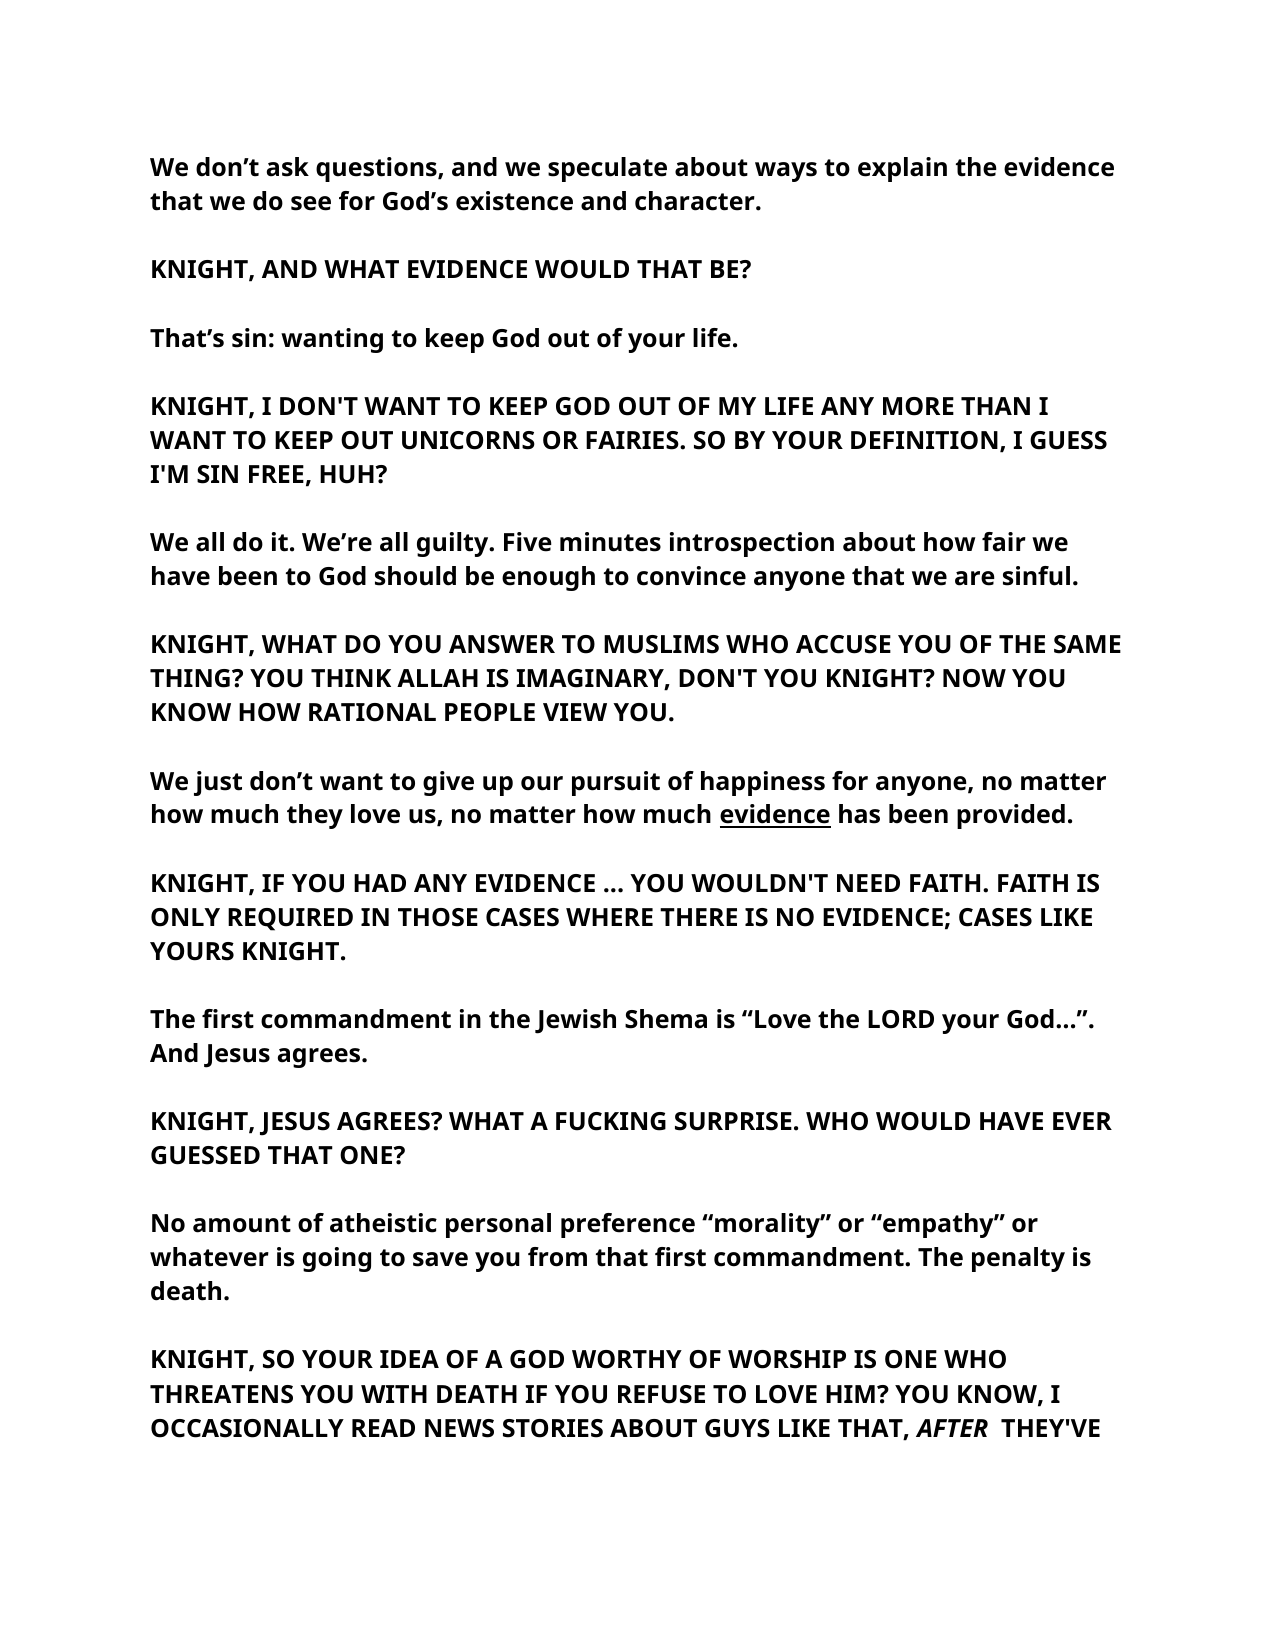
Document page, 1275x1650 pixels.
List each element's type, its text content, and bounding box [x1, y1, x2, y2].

text That’s sin: wanting to keep God out of your life. [150, 320, 1125, 354]
text KNIGHT, IF YOU HAD ANY EVIDENCE ... YOU WOULDN'T NEED FAITH. FAITH IS ONLY REQUIRED IN THOSE CASES WHERE THERE IS NO EVIDENCE; CASES LIKE YOURS KNIGHT. [150, 865, 1125, 967]
text KNIGHT, I DON'T WANT TO KEEP GOD OUT OF MY LIFE ANY MORE THAN I WANT TO KEEP OUT UNICORNS OR FAIRIES. SO BY YOUR DEFINITION, I GUESS I'M SIN FREE, HUH? [150, 388, 1125, 491]
text The first commandment in the Jewish Shema is “Love the LORD your God…”. And Jesus agrees. [150, 1002, 1125, 1070]
text We all do it. We’re all guilty. Five minutes introspection about how fair we have been to God should be enough to convince anyone that we are sinful. [150, 525, 1125, 593]
text KNIGHT, WHAT DO YOU ANSWER TO MUSLIMS WHO ACCUSE YOU OF THE SAME THING? YOU THINK ALLAH IS IMAGINARY, DON'T YOU KNIGHT? NOW YOU KNOW HOW RATIONAL PEOPLE VIEW YOU. [150, 627, 1125, 729]
text We don’t ask questions, and we speculate about ways to explain the evidence that we do see for God’s existence and character. [150, 150, 1125, 218]
text We just don’t want to give up our pursuit of happiness for anyone, no matter how much they love us, no matter how much evidence has been provided. [150, 763, 1125, 831]
text No amount of atheistic personal preference “morality” or “empathy” or whatever is going to save you from that first commandment. The penalty is death. [150, 1206, 1125, 1308]
text KNIGHT, AND WHAT EVIDENCE WOULD THAT BE? [150, 252, 1125, 286]
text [150, 1342, 1125, 1444]
text KNIGHT, JESUS AGREES? WHAT A FUCKING SURPRISE. WHO WOULD HAVE EVER GUESSED THAT ONE? [150, 1104, 1125, 1172]
